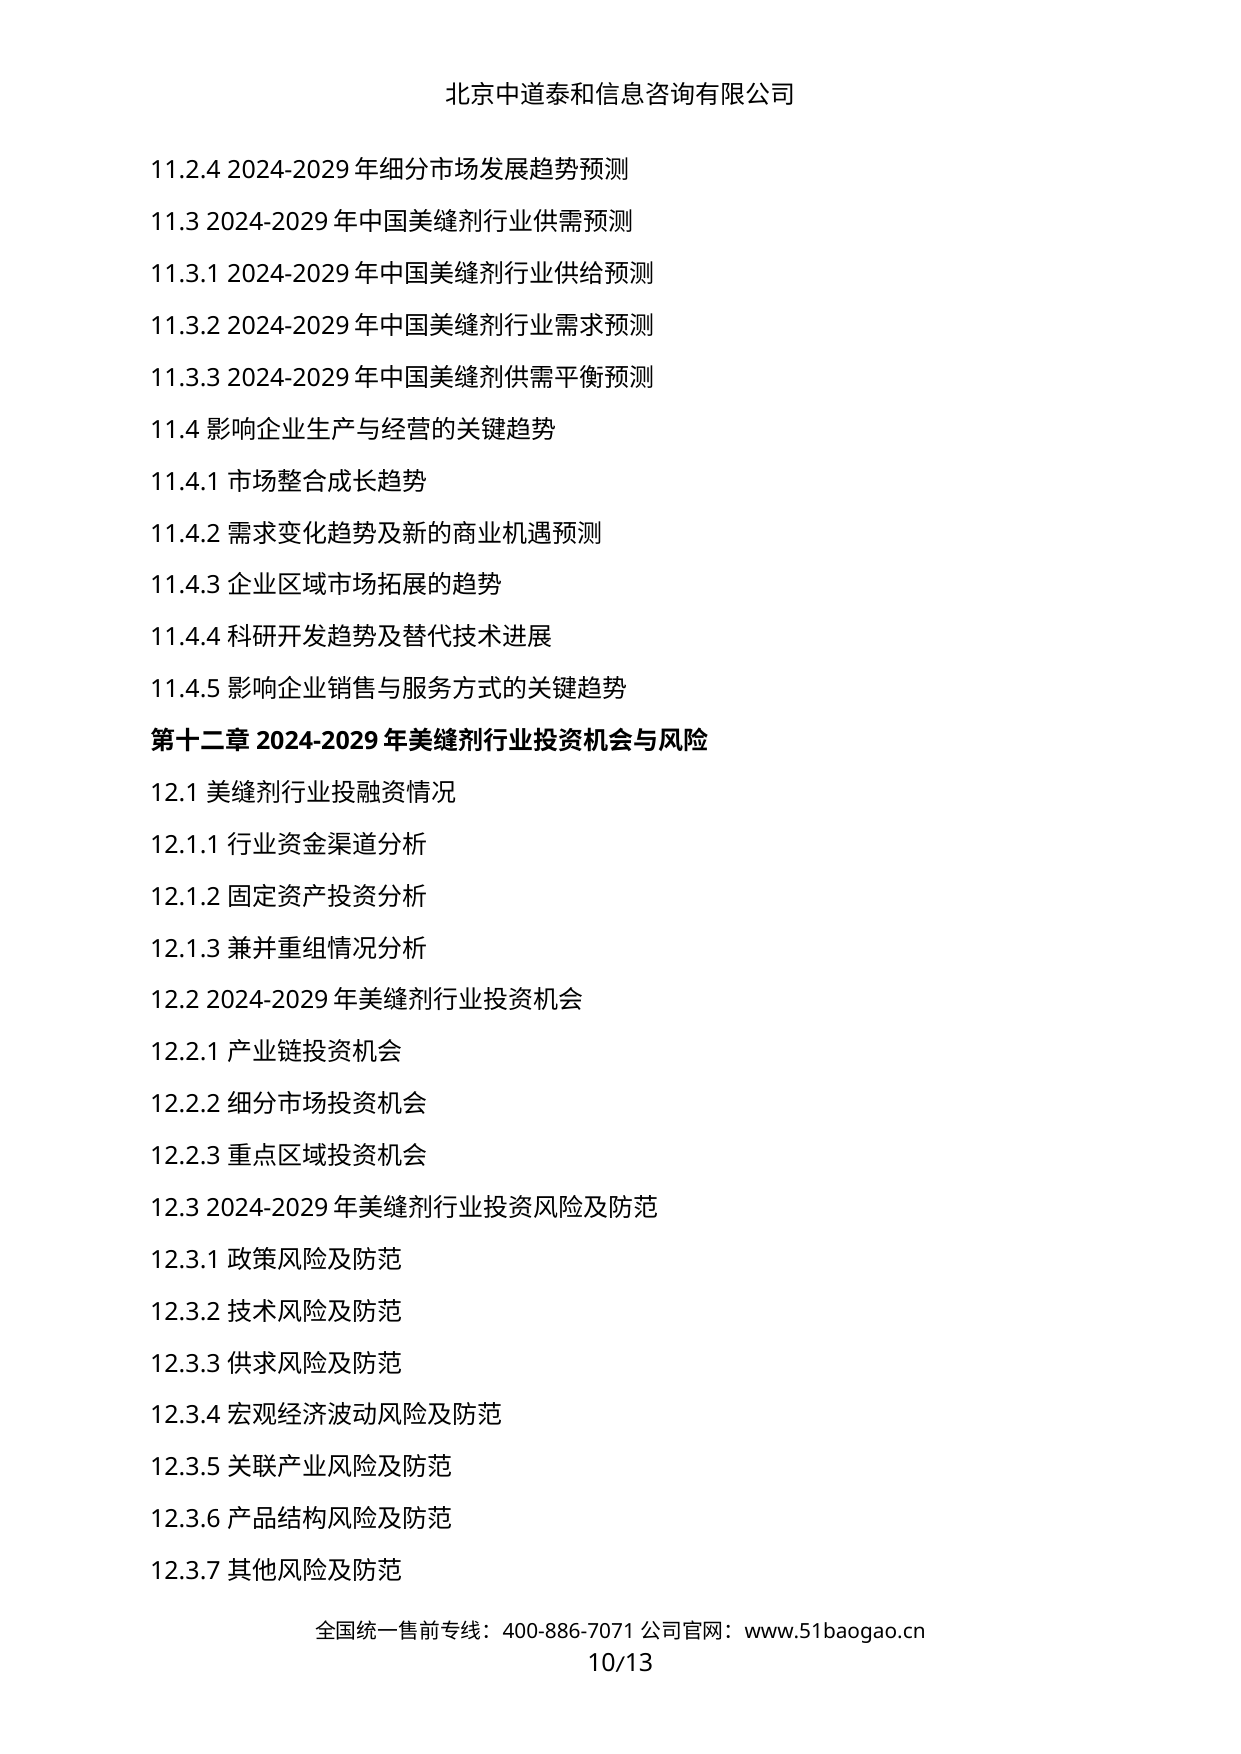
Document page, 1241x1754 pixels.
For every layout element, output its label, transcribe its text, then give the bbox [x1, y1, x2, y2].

text 11.3.1 2024-2029年中国美缝剂行业供给预测 [150, 254, 1090, 290]
text 12.2 2024-2029年美缝剂行业投资机会 [150, 980, 1090, 1016]
text 11.4.5 影响企业销售与服务方式的关键趋势 [150, 669, 1090, 705]
text 11.3.2 2024-2029年中国美缝剂行业需求预测 [150, 306, 1090, 342]
text 12.1.2 固定资产投资分析 [150, 876, 1090, 912]
text 11.4.2 需求变化趋势及新的商业机遇预测 [150, 513, 1090, 549]
text 11.3 2024-2029年中国美缝剂行业供需预测 [150, 202, 1090, 238]
text 12.3.1 政策风险及防范 [150, 1239, 1090, 1276]
text 11.3.3 2024-2029年中国美缝剂供需平衡预测 [150, 357, 1090, 394]
text 12.3.5 关联产业风险及防范 [150, 1447, 1090, 1483]
text 11.4 影响企业生产与经营的关键趋势 [150, 409, 1090, 446]
text 12.3.3 供求风险及防范 [150, 1343, 1090, 1379]
text 12.2.1 产业链投资机会 [150, 1032, 1090, 1068]
text 12.1.1 行业资金渠道分析 [150, 824, 1090, 861]
text 12.3 2024-2029年美缝剂行业投资风险及防范 [150, 1187, 1090, 1224]
text 12.3.6 产品结构风险及防范 [150, 1499, 1090, 1535]
text 12.1 美缝剂行业投融资情况 [150, 772, 1090, 809]
text 12.2.3 重点区域投资机会 [150, 1136, 1090, 1172]
text 11.2.4 2024-2029年细分市场发展趋势预测 [150, 150, 1090, 186]
text 12.1.3 兼并重组情况分析 [150, 928, 1090, 964]
text 12.3.2 技术风险及防范 [150, 1291, 1090, 1327]
text 11.4.4 科研开发趋势及替代技术进展 [150, 617, 1090, 653]
text 第十二章 2024-2029年美缝剂行业投资机会与风险 [150, 721, 1090, 757]
text 12.2.2 细分市场投资机会 [150, 1084, 1090, 1120]
text 12.3.4 宏观经济波动风险及防范 [150, 1395, 1090, 1431]
text 12.3.7 其他风险及防范 [150, 1551, 1090, 1587]
text 11.4.3 企业区域市场拓展的趋势 [150, 565, 1090, 601]
text 11.4.1 市场整合成长趋势 [150, 461, 1090, 497]
